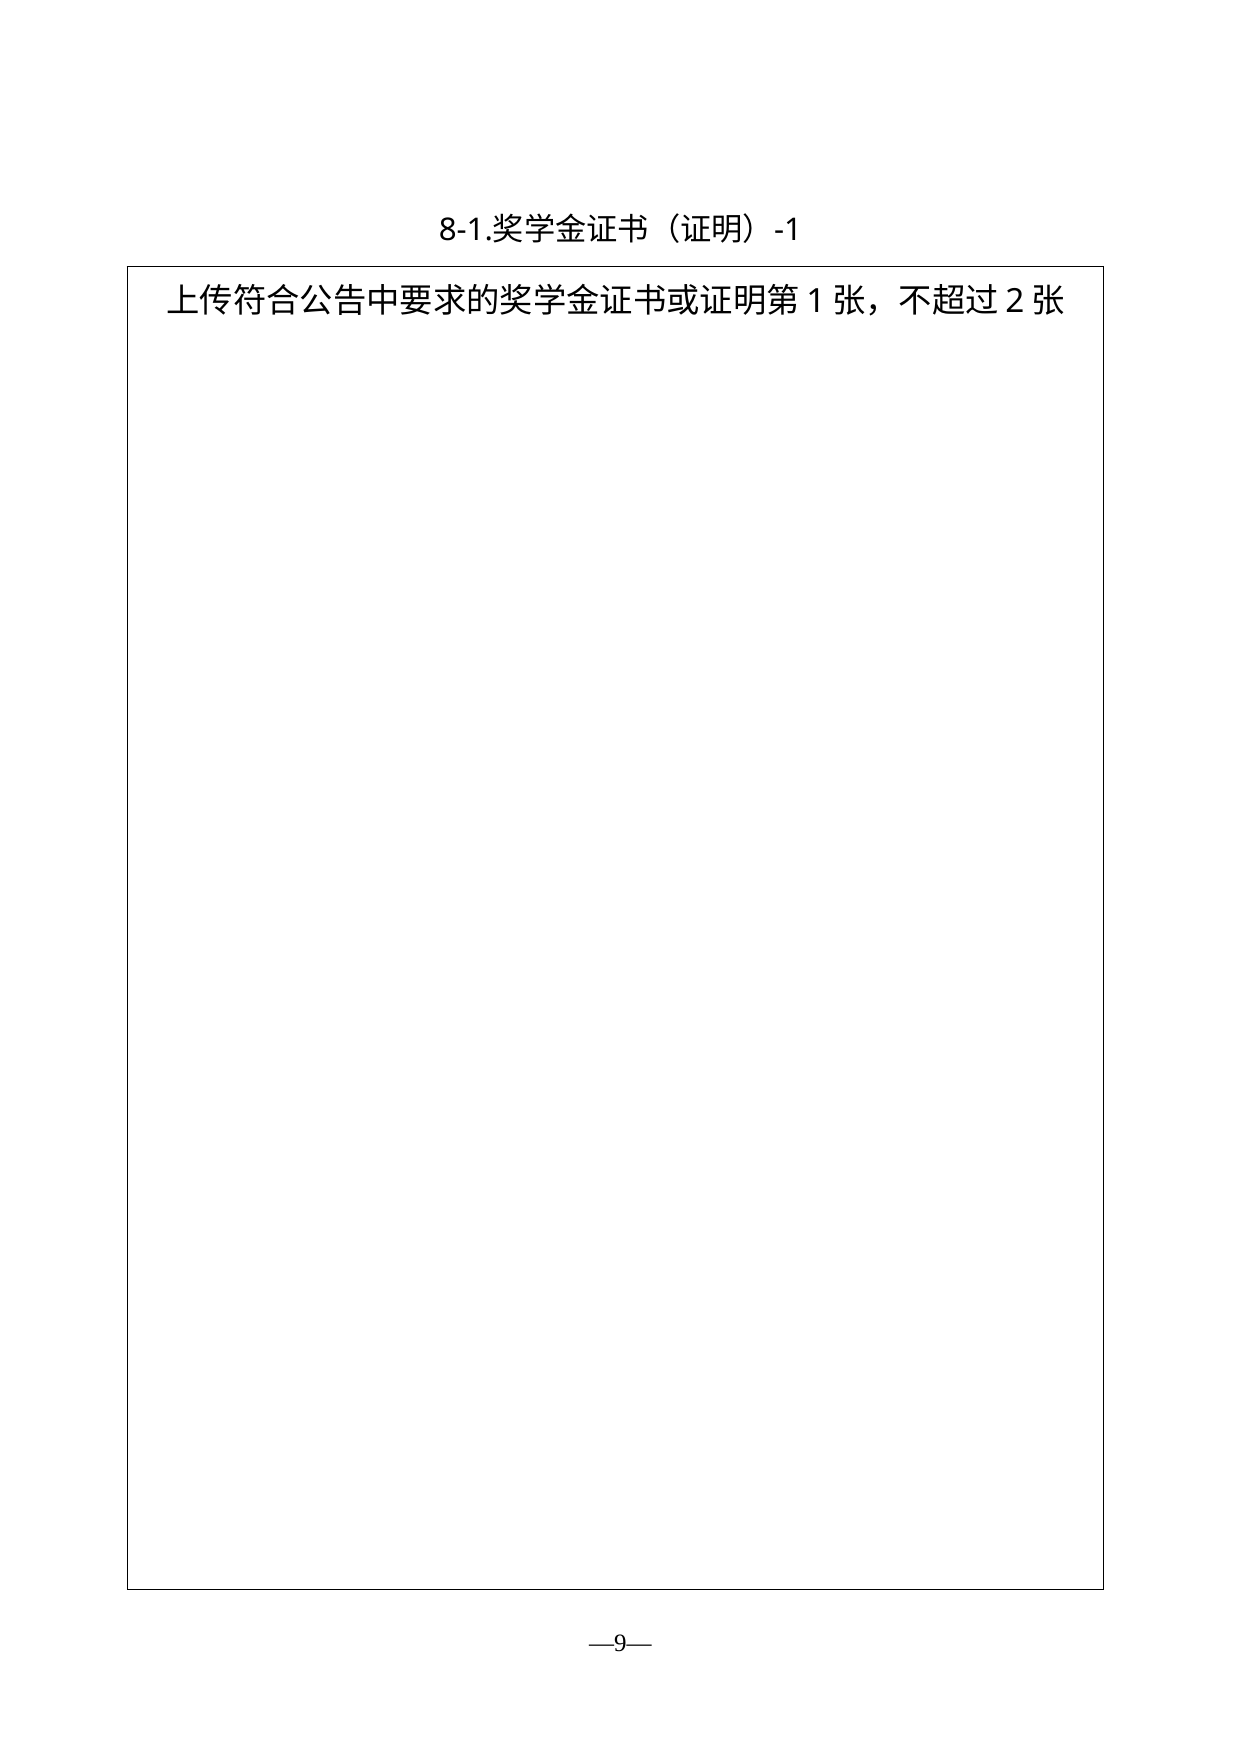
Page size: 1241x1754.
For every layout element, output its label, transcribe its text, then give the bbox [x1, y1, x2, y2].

text 8-1.奖学金证书（证明）-1 [148, 194, 1093, 259]
